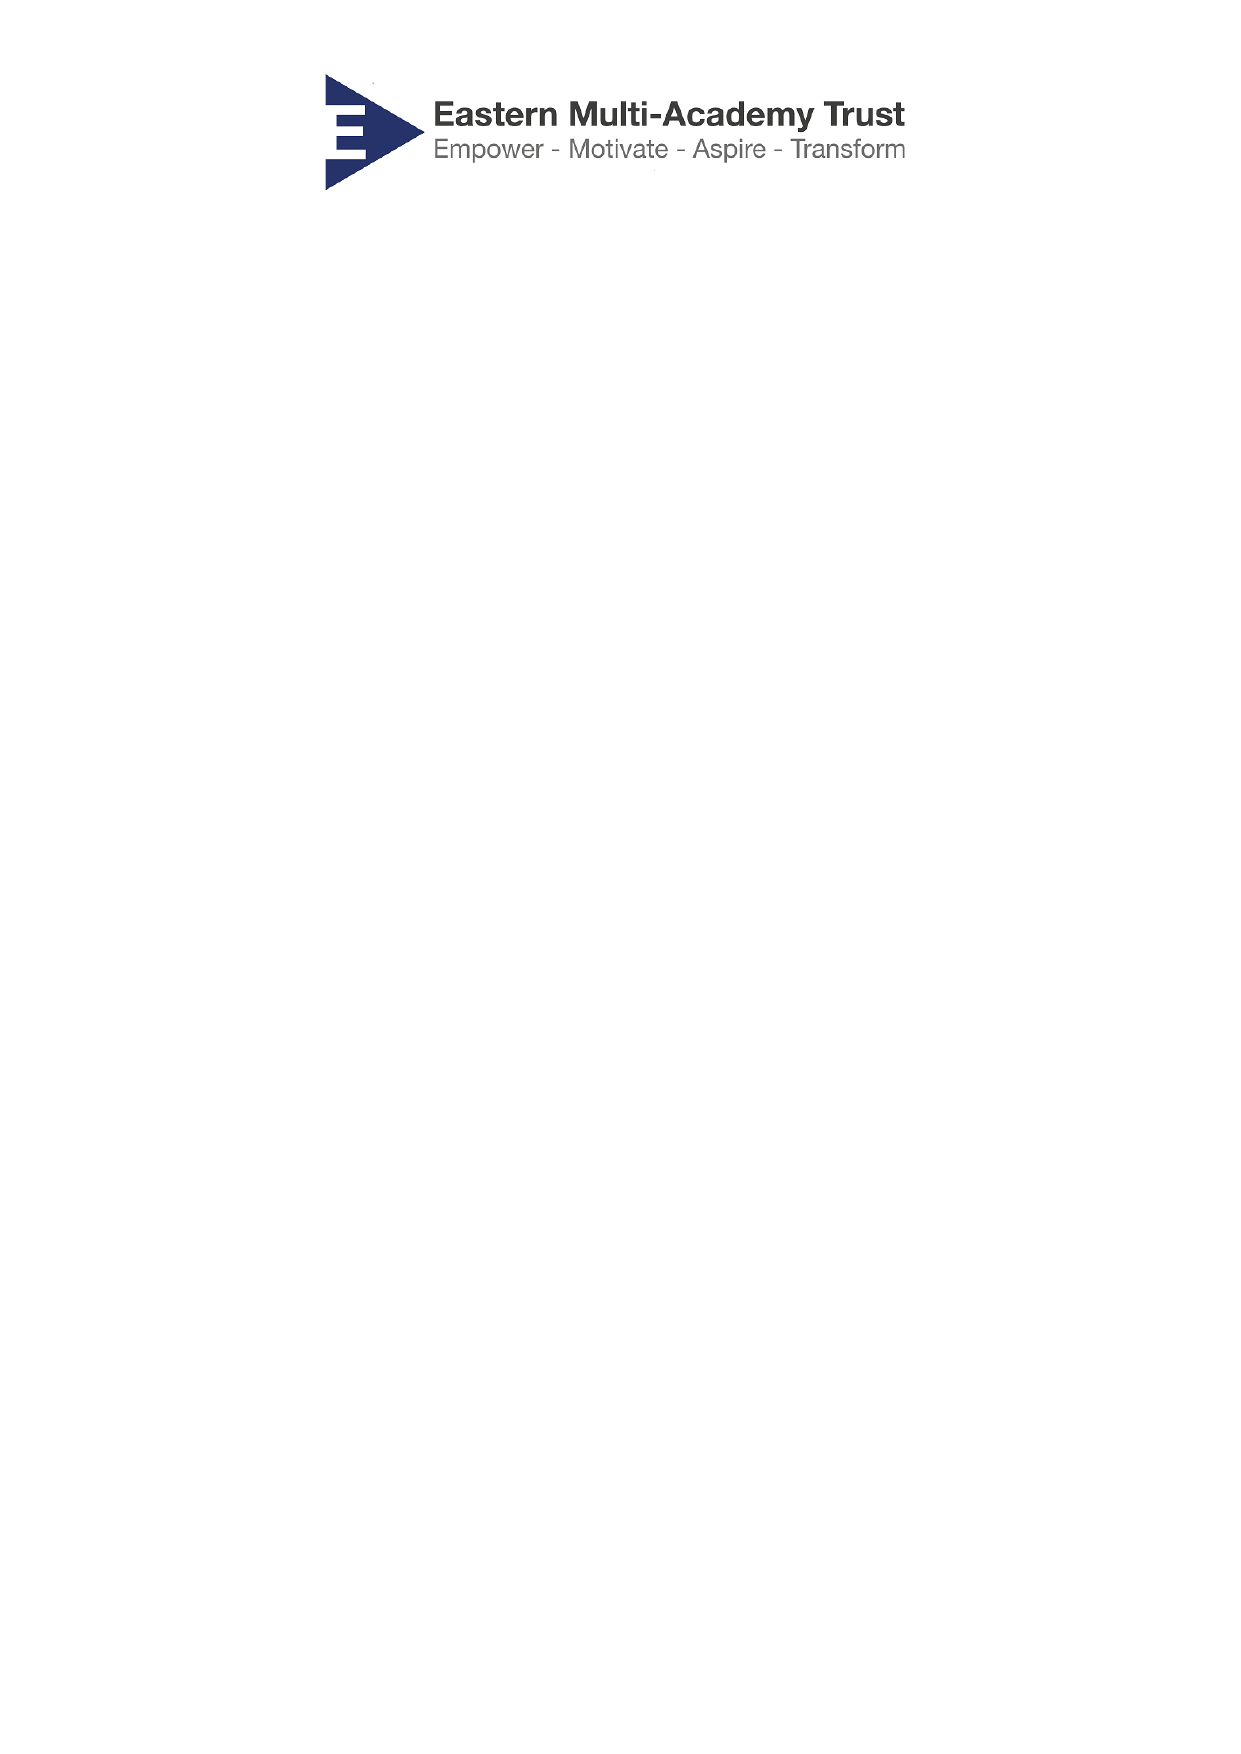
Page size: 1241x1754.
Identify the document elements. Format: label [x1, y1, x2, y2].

picture [325, 73, 915, 191]
